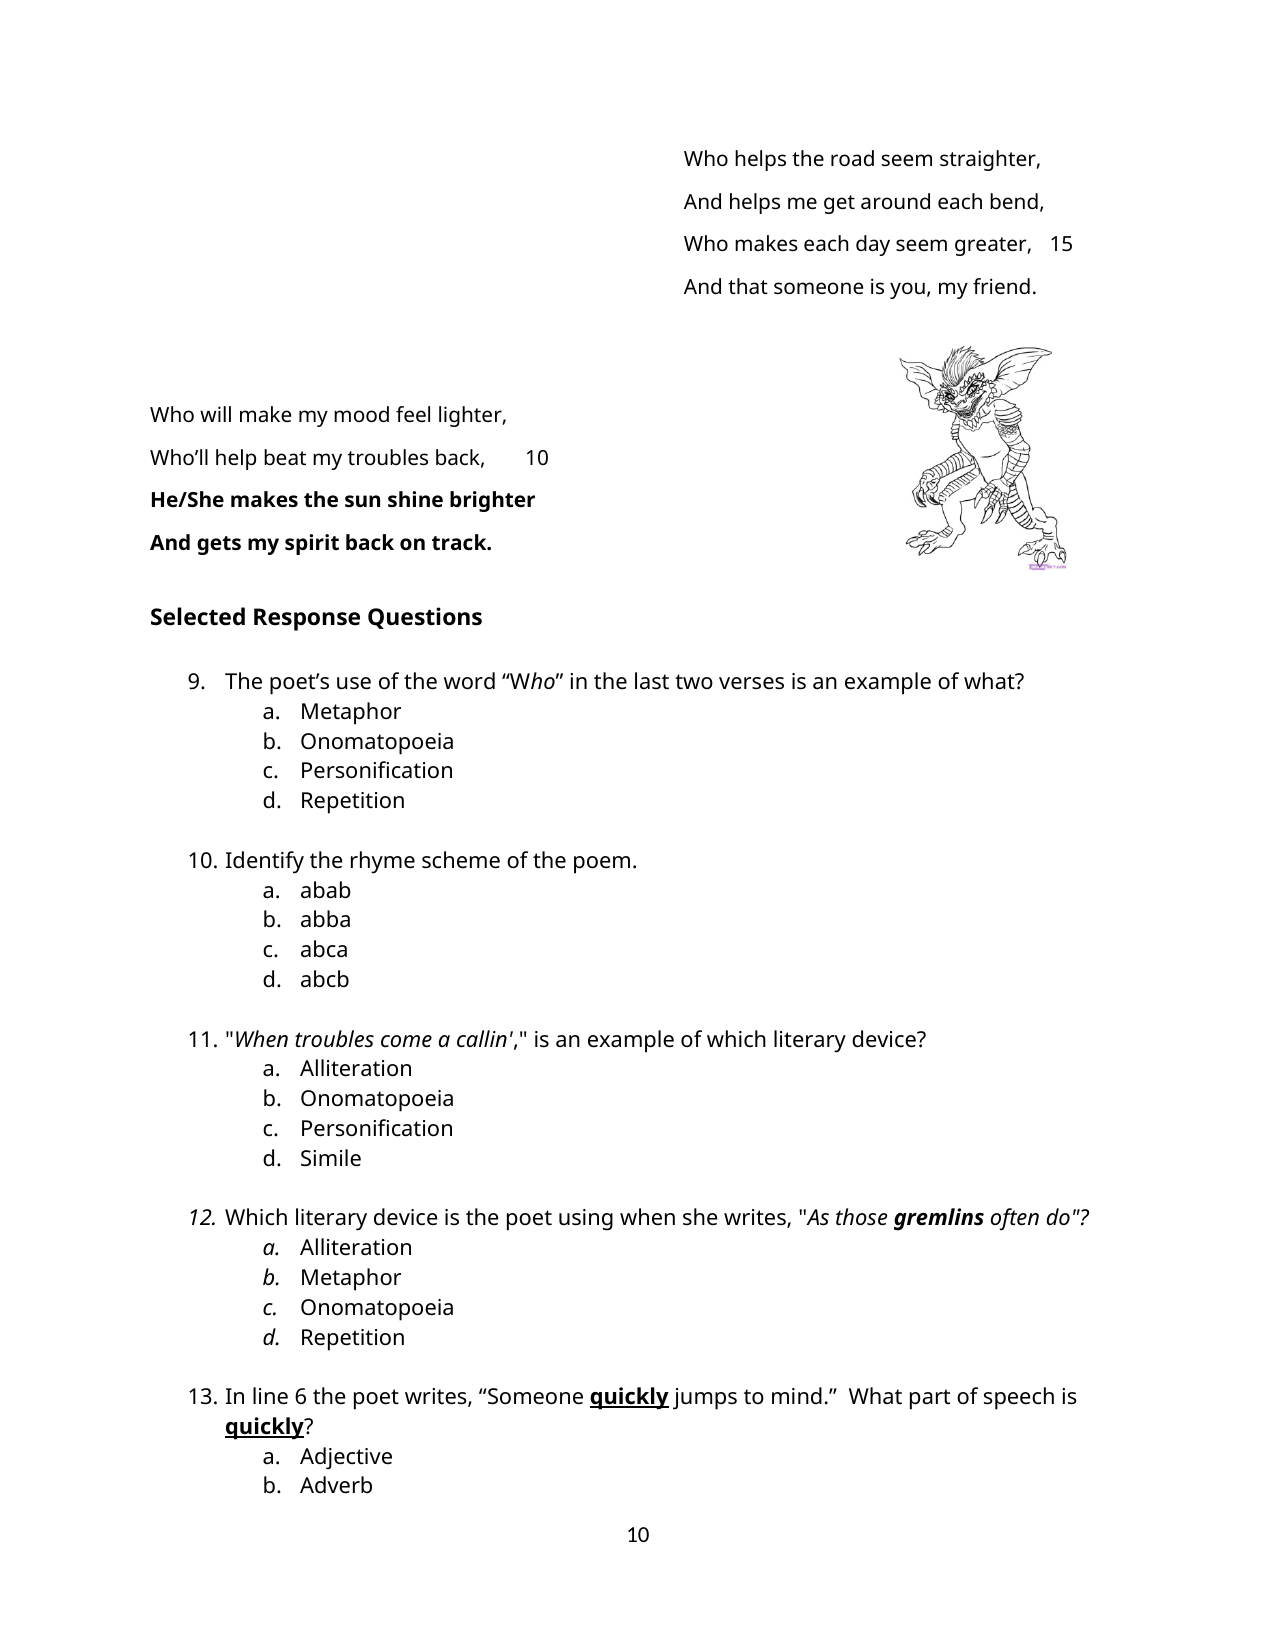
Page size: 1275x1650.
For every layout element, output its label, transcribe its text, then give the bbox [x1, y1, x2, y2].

list "When troubles come a callin'," is an example of which literary device? [187, 1024, 1125, 1053]
list Alliteration [262, 1232, 1125, 1262]
list Identify the rhyme scheme of the poem. [187, 845, 1125, 875]
list The poet’s use of the word “Who” in the last two verses is an example of what? [187, 666, 1125, 696]
list abba [262, 904, 1125, 934]
list Adjective [262, 1441, 1125, 1471]
list Simile [262, 1143, 1125, 1173]
text Who will make my mood feel lighter, Who’ll help beat my troubles back, 10 He/She makes the sun shine brighter And gets my spirit back on track. [150, 400, 601, 556]
list Repetition [262, 785, 1125, 815]
list Metaphor [262, 1262, 1125, 1292]
list Onomatopoeia [262, 726, 1125, 756]
picture [899, 346, 1067, 571]
list Personification [262, 756, 1125, 785]
list Onomatopoeia [262, 1292, 1125, 1322]
list In line 6 the poet writes, “Someone quickly jumps to mind.” What part of speech is quickly? [187, 1381, 1125, 1441]
list abcb [262, 964, 1125, 994]
list Personification [262, 1113, 1125, 1143]
list abab [262, 875, 1125, 904]
list Metaphor [262, 696, 1125, 726]
text Who helps the road seem straighter, And helps me get around each bend, Who makes each day seem greater, 15 And that someone is you, my friend. [684, 144, 1125, 301]
list Alliteration [262, 1053, 1125, 1083]
list Onomatopoeia [262, 1083, 1125, 1113]
text Selected Response Questions [150, 601, 1125, 633]
list Adverb [262, 1471, 1125, 1500]
list abca [262, 934, 1125, 964]
list Repetition [262, 1322, 1125, 1351]
list Which literary device is the poet using when she writes, "As those gremlins often do"? [187, 1202, 1125, 1232]
